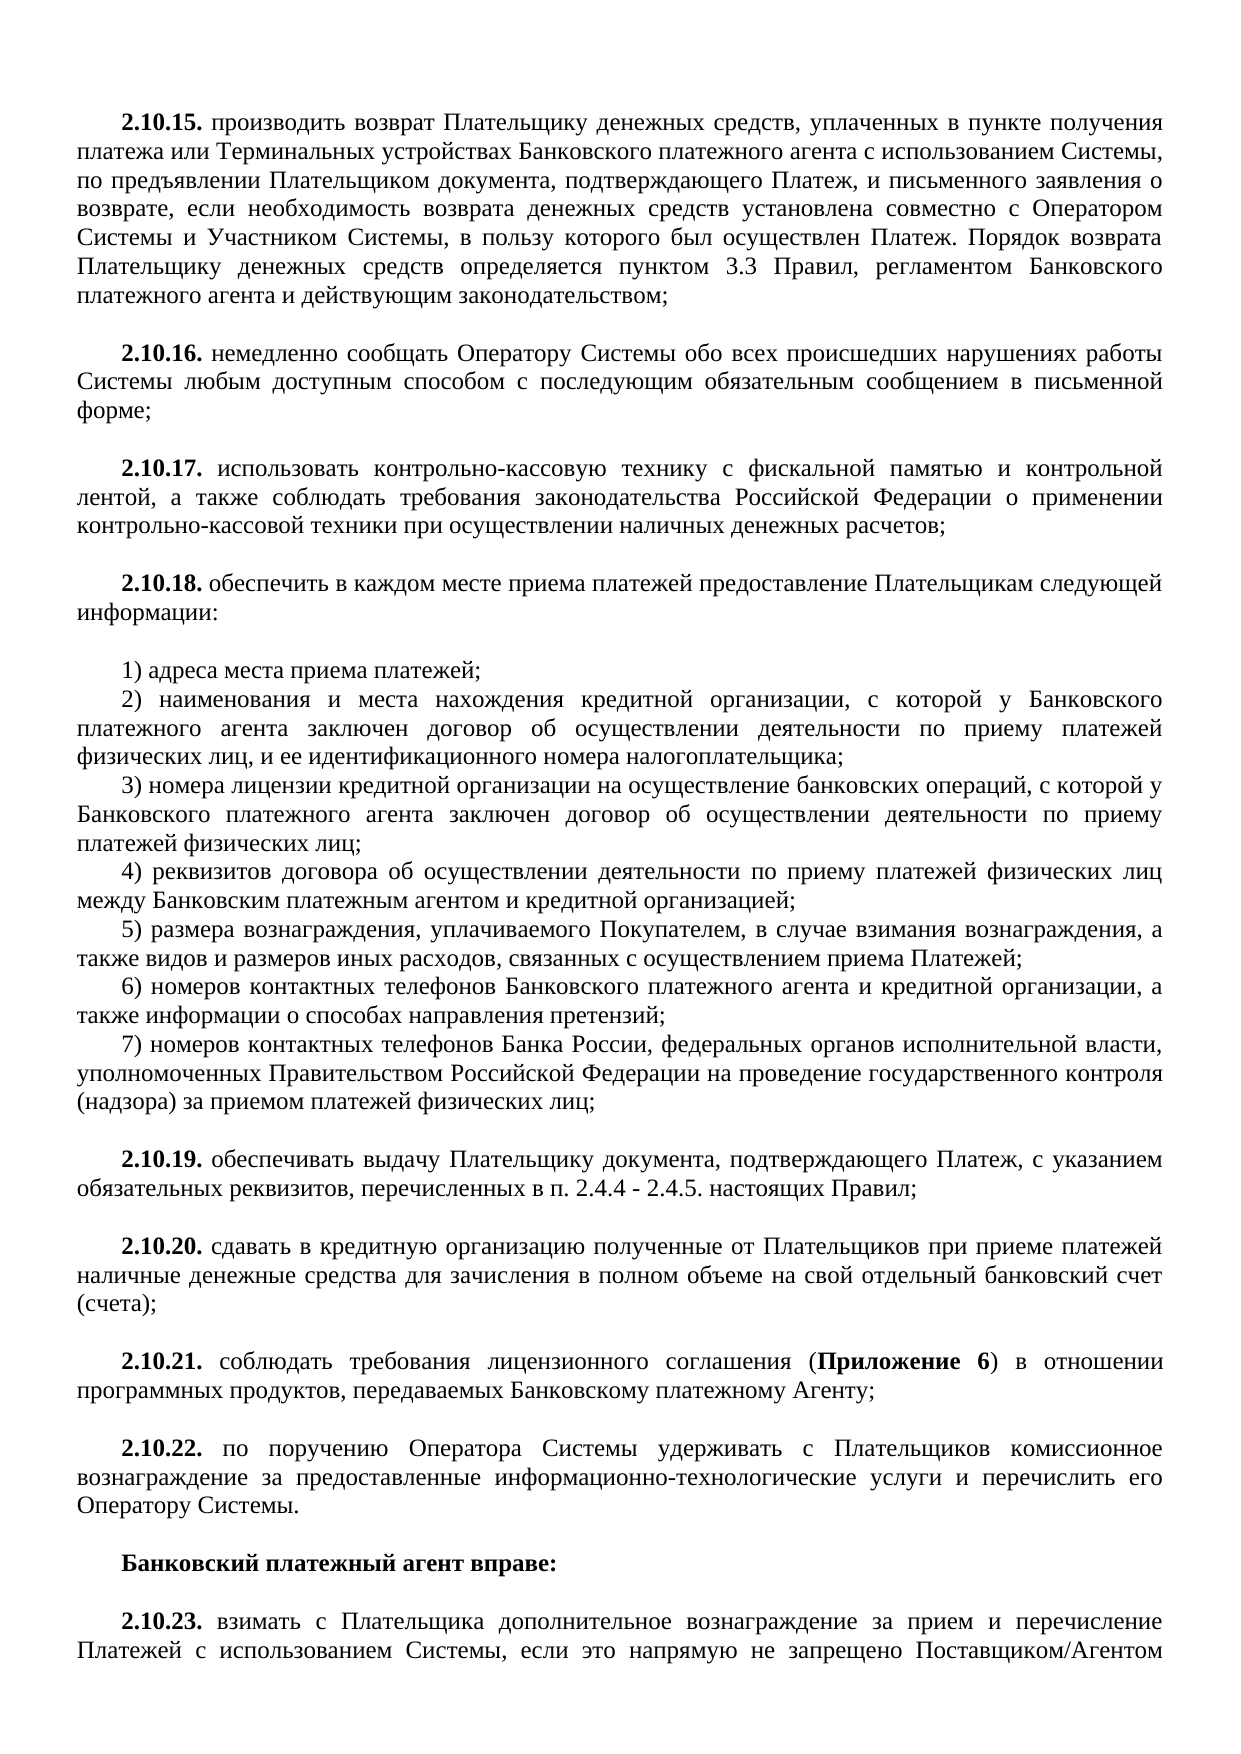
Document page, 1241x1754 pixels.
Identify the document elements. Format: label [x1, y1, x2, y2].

table_header [74, 75, 1173, 1667]
